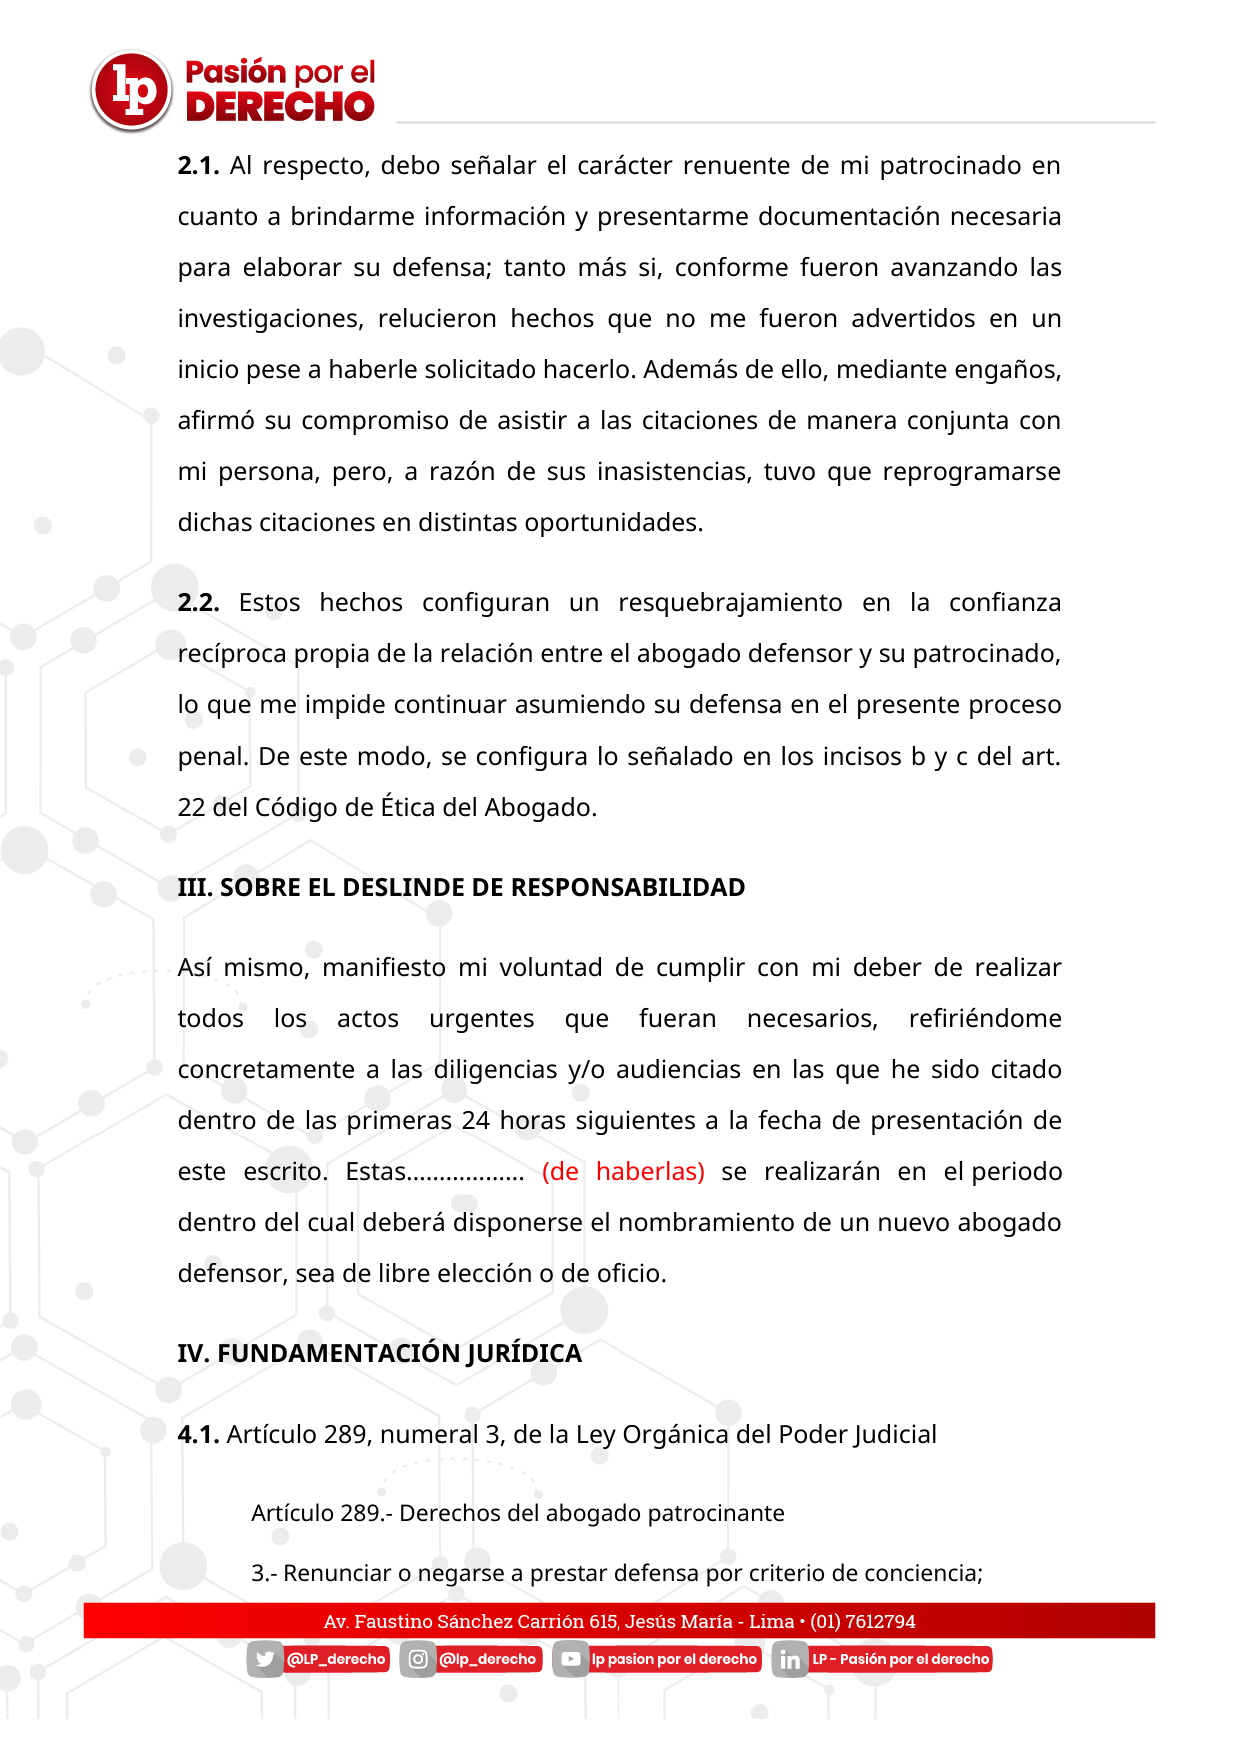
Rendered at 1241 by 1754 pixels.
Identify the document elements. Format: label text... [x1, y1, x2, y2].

text 2.2. Estos hechos configuran un resquebrajamiento en la confianza recíproca propia de la relación entre el abogado defensor y su patrocinado, lo que me impide continuar asumiendo su defensa en el presente proceso penal. De este modo, se configura lo señalado en los incisos b y c del art. 22 del Código de Ética del Abogado. [177, 585, 1063, 823]
text 4.1. Artículo 289, numeral 3, de la Ley Orgánica del Poder Judicial [177, 1416, 1063, 1450]
text 3.- Renunciar o negarse a prestar defensa por criterio de conciencia; [251, 1557, 1063, 1588]
text Así mismo, manifiesto mi voluntad de cumplir con mi deber de realizar todos los actos urgentes que fueran necesarios, refiriéndome concretamente a las diligencias y/o audiencias en las que he sido citado dentro de las primeras 24 horas siguientes a la fecha de presentación de este escrito. Estas……………... (de haberlas) se realizarán en el periodo dentro del cual deberá disponerse el nombramiento de un nuevo abogado defensor, sea de libre elección o de oficio. [177, 950, 1063, 1290]
text III. SOBRE EL DESLINDE DE RESPONSABILIDAD [177, 869, 1063, 903]
picture [0, 0, 1238, 1719]
text Artículo 289.- Derechos del abogado patrocinante [251, 1497, 1063, 1528]
text 2.1. Al respecto, debo señalar el carácter renuente de mi patrocinado en cuanto a brindarme información y presentarme documentación necesaria para elaborar su defensa; tanto más si, conforme fueron avanzando las investigaciones, relucieron hechos que no me fueron advertidos en un inicio pese a haberle solicitado hacerlo. Además de ello, mediante engaños, afirmó su compromiso de asistir a las citaciones de manera conjunta con mi persona, pero, a razón de sus inasistencias, tuvo que reprogramarse dichas citaciones en distintas oportunidades. [177, 148, 1063, 539]
text IV. FUNDAMENTACIÓN JURÍDICA [177, 1336, 1063, 1370]
